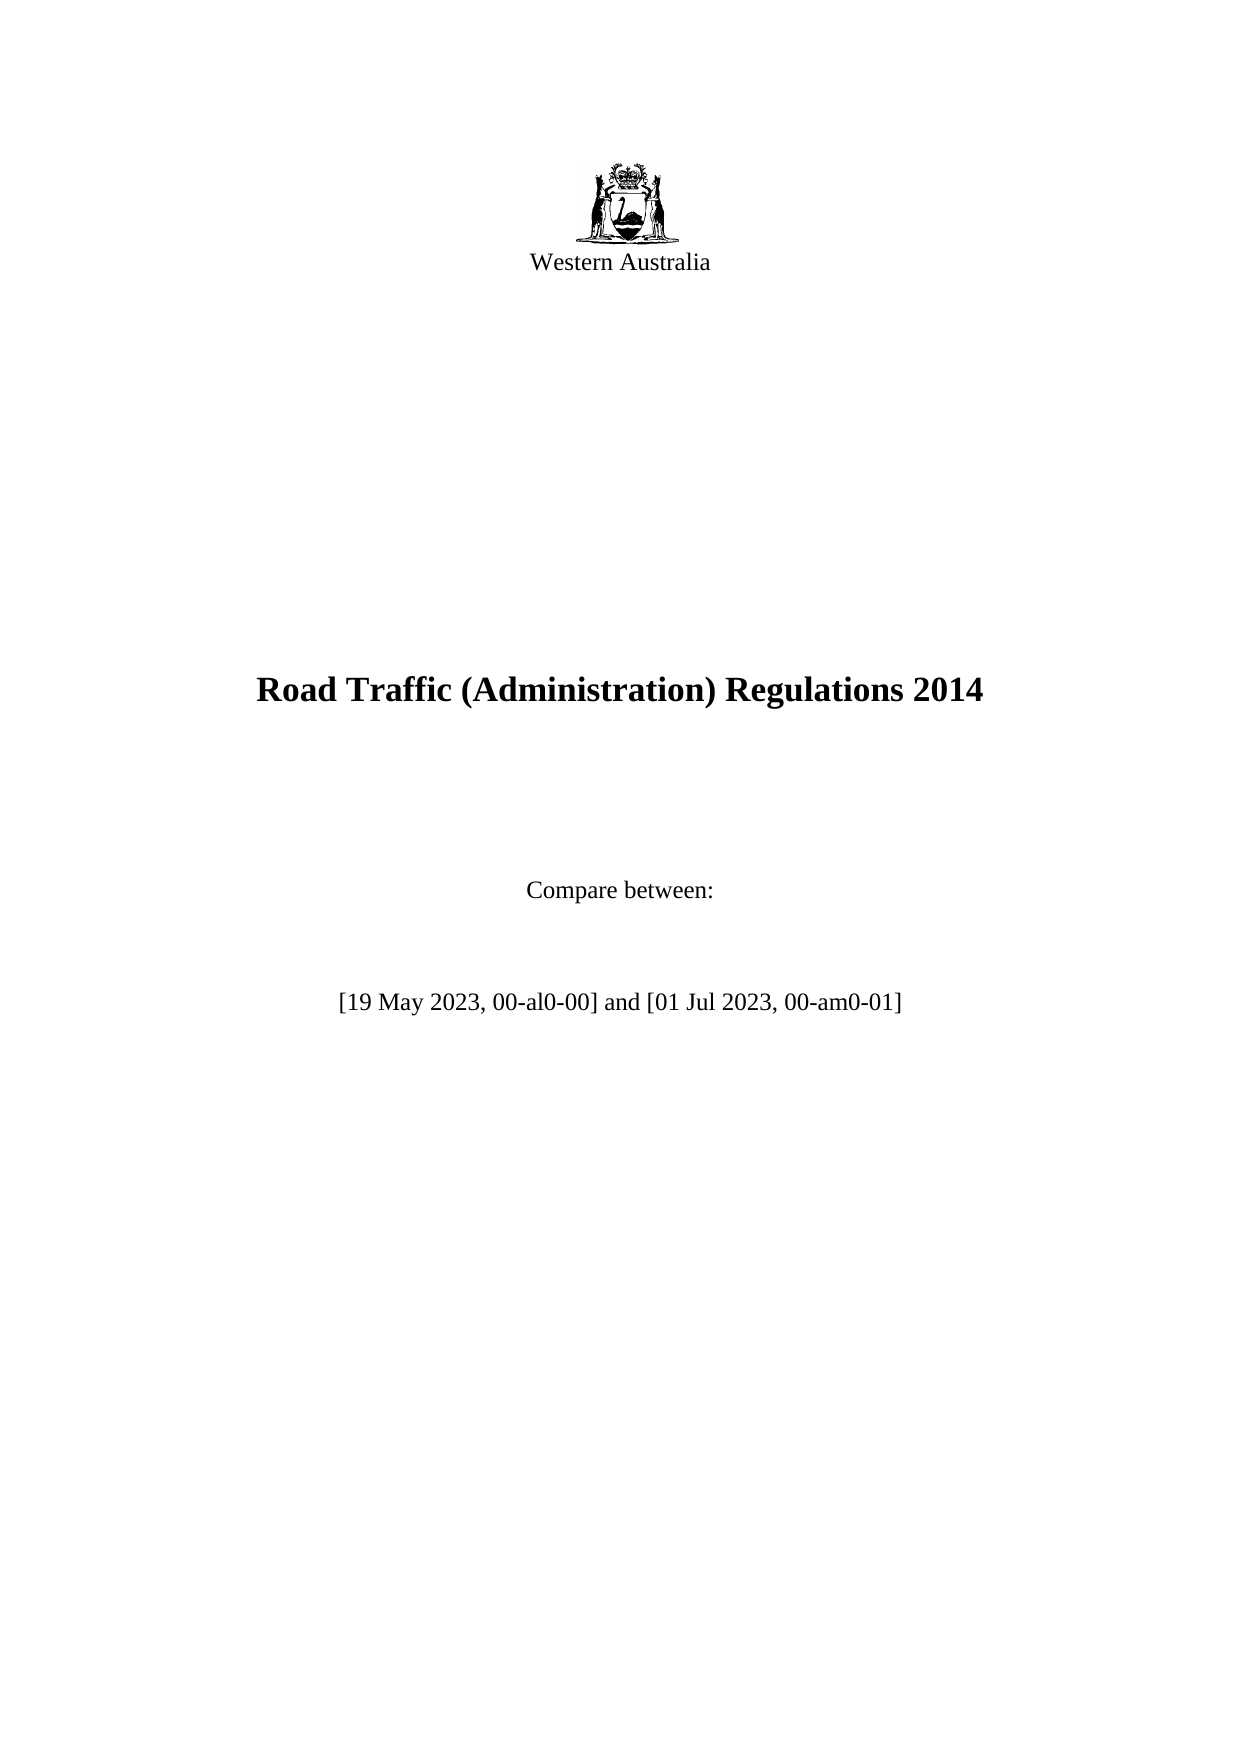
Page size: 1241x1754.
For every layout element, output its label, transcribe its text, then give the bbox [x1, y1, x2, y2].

text Western Australia [251, 247, 990, 276]
text Compare between: [251, 875, 990, 904]
picture [575, 162, 679, 246]
text [19 May 2023, 00-al0-00] and [01 Jul 2023, 00-am0-01] [251, 987, 990, 1016]
text Road Traffic (Administration) Regulations 2014 [251, 668, 990, 709]
